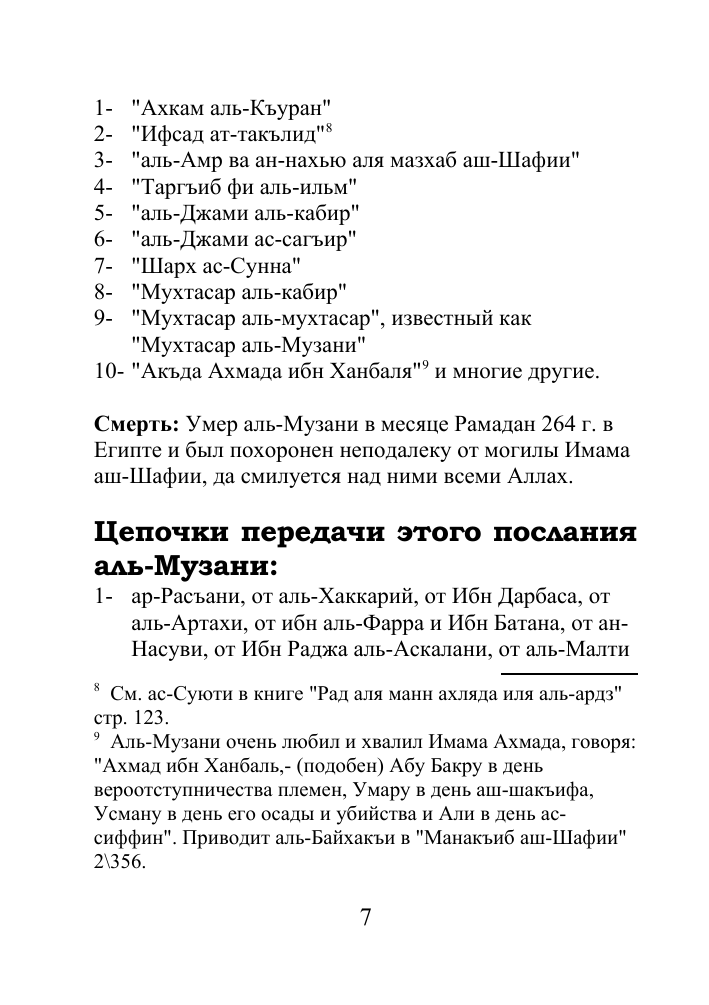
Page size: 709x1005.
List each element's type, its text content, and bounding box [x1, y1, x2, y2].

list "Мухтасар аль-кабир" [94, 278, 637, 304]
list "Таргъиб фи аль-ильм" [94, 173, 637, 199]
list "Шарх ас-Сунна" [94, 252, 637, 278]
list "Ахкам аль-Къуран" [94, 94, 637, 120]
text Смерть: Умер аль-Музани в месяце Рамадан . в Египте и был похоронен неподалеку от могилы Имама аш-Шафии, да смилуется над ними всеми Аллах. [94, 410, 637, 489]
list "Мухтасар аль-мухтасар", известный как "Мухтасар аль-Музани" [94, 304, 637, 357]
list "Ифсад ат-такълид" [94, 120, 637, 146]
list "аль-Джами аль-кабир" [94, 199, 637, 225]
list "аль-Джами ас-сагъир" [94, 225, 637, 252]
text Цепочки передачи этого послания аль-Музани: [94, 514, 637, 582]
list "Акъда Ахмада ибн Ханбаля" и многие другие. [94, 357, 637, 383]
list "аль-Амр ва ан-нахью аля мазхаб аш-Шафии" [94, 146, 637, 173]
list ар-Расъани, от аль-Хаккарий, от Ибн Дарбаса, от аль-Артахи, от ибн аль-Фарра и Ибн Батана, от ан-Насуви, от Ибн Раджа аль-Аскалани, от аль-Малти и аль-Къайсарани, они оба от Ахмада аль-Язури, от аль-Хасана аль-Язури, от аль-Хальувани от аль-Музани. [94, 582, 637, 662]
